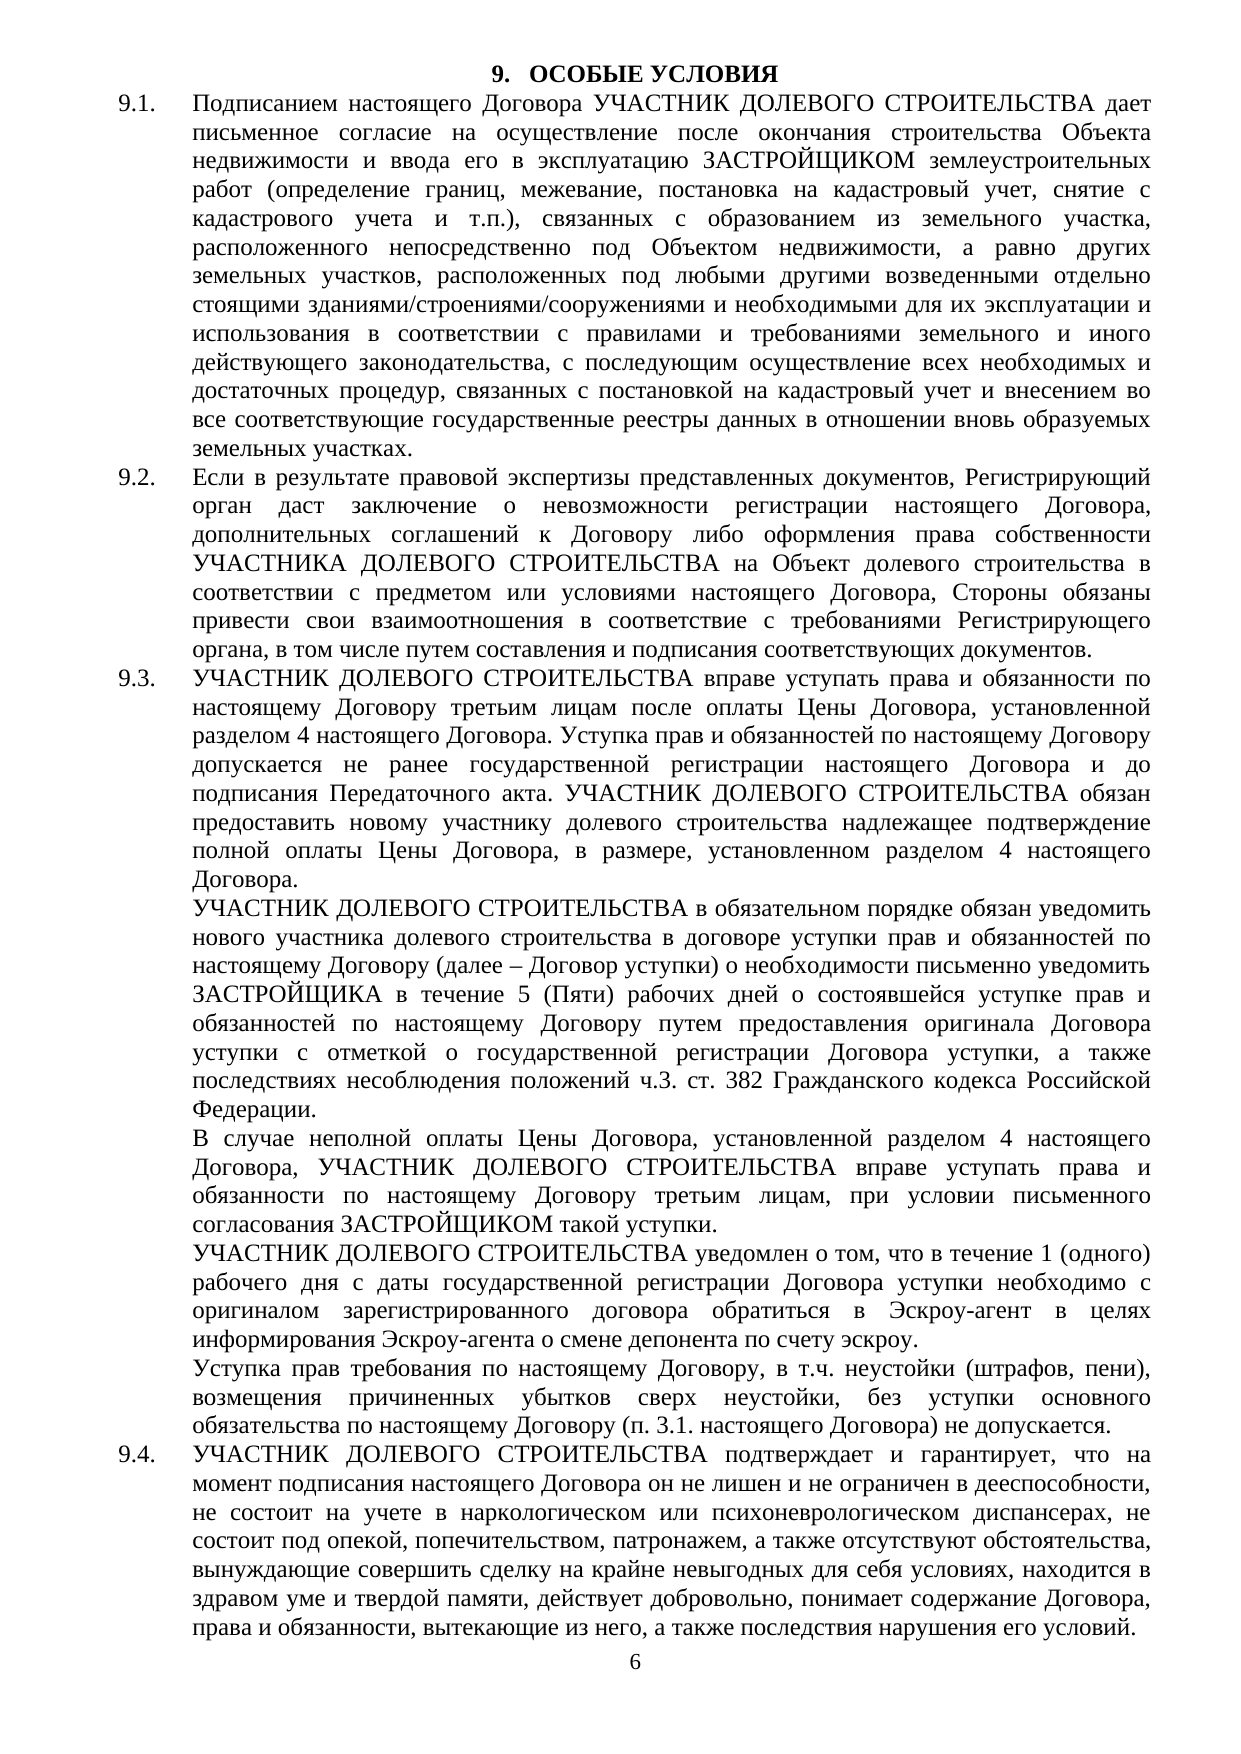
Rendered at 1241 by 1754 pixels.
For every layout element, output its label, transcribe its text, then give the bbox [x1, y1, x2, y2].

list УЧАСТНИК ДОЛЕВОГО СТРОИТЕЛЬСТВА вправе уступать права и обязанности по настоящему Договору третьим лицам после оплаты Цены Договора, установленной разделом 4 настоящего Договора. Уступка прав и обязанностей по настоящему Договору допускается не ранее государственной регистрации настоящего Договора и до подписания Передаточного акта. УЧАСТНИК ДОЛЕВОГО СТРОИТЕЛЬСТВА обязан предоставить новому участнику долевого строительства надлежащее подтверждение полной оплаты Цены Договора, в размере, установленном разделом 4 настоящего Договора. [118, 663, 1152, 893]
text В случае неполной оплаты Цены Договора, установленной разделом 4 настоящего Договора, УЧАСТНИК ДОЛЕВОГО СТРОИТЕЛЬСТВА вправе уступать права и обязанности по настоящему Договору третьим лицам, при условии письменного согласования ЗАСТРОЙЩИКОМ такой уступки. [192, 1123, 1152, 1238]
list ОСОБЫЕ УСЛОВИЯ [118, 59, 1152, 88]
text Уступка прав требования по настоящему Договору, в т.ч. неустойки (штрафов, пени), возмещения причиненных убытков сверх неустойки, без уступки основного обязательства по настоящему Договору (п. 3.1. настоящего Договора) не допускается. [192, 1353, 1152, 1439]
list Подписанием настоящего Договора УЧАСТНИК ДОЛЕВОГО СТРОИТЕЛЬСТВА дает письменное согласие на осуществление после окончания строительства Объекта недвижимости и ввода его в эксплуатацию ЗАСТРОЙЩИКОМ землеустроительных работ (определение границ, межевание, постановка на кадастровый учет, снятие с кадастрового учета и т.п.), связанных с образованием из земельного участка, расположенного непосредственно под Объектом недвижимости, а равно других земельных участков, расположенных под любыми другими возведенными отдельно стоящими зданиями/строениями/сооружениями и необходимыми для их эксплуатации и использования в соответствии с правилами и требованиями земельного и иного действующего законодательства, с последующим осуществление всех необходимых и достаточных процедур, связанных с постановкой на кадастровый учет и внесением во все соответствующие государственные реестры данных в отношении вновь образуемых земельных участках. [118, 88, 1152, 462]
list Если в результате правовой экспертизы представленных документов, Регистрирующий орган даст заключение о невозможности регистрации настоящего Договора, дополнительных соглашений к Договору либо оформления права собственности УЧАСТНИКА ДОЛЕВОГО СТРОИТЕЛЬСТВА на Объект долевого строительства в соответствии с предметом или условиями настоящего Договора, Стороны обязаны привести свои взаимоотношения в соответствие с требованиями Регистрирующего органа, в том числе путем составления и подписания соответствующих документов. [118, 462, 1152, 663]
text УЧАСТНИК ДОЛЕВОГО СТРОИТЕЛЬСТВА в обязательном порядке обязан уведомить нового участника долевого строительства в договоре уступки прав и обязанностей по настоящему Договору (далее – Договор уступки) о необходимости письменно уведомить ЗАСТРОЙЩИКА в течение 5 (Пяти) рабочих дней о состоявшейся уступке прав и обязанностей по настоящему Договору путем предоставления оригинала Договора уступки с отметкой о государственной регистрации Договора уступки, а также последствиях несоблюдения положений ч.3. ст. 382 Гражданского кодекса Российской Федерации. [192, 893, 1152, 1123]
list УЧАСТНИК ДОЛЕВОГО СТРОИТЕЛЬСТВА подтверждает и гарантирует, что на момент подписания настоящего Договора он не лишен и не ограничен в дееспособности, не состоит на учете в наркологическом или психоневрологическом диспансерах, не состоит под опекой, попечительством, патронажем, а также отсутствуют обстоятельства, вынуждающие совершить сделку на крайне невыгодных для себя условиях, находится в здравом уме и твердой памяти, действует добровольно, понимает содержание Договора, права и обязанности, вытекающие из него, а также последствия нарушения его условий. [118, 1439, 1152, 1640]
text УЧАСТНИК ДОЛЕВОГО СТРОИТЕЛЬСТВА уведомлен о том, что в течение 1 (одного) рабочего дня с даты государственной регистрации Договора уступки необходимо с оригиналом зарегистрированного договора обратиться в Эскроу-агент в целях информирования Эскроу-агента о смене депонента по счету эскроу. [192, 1238, 1152, 1353]
